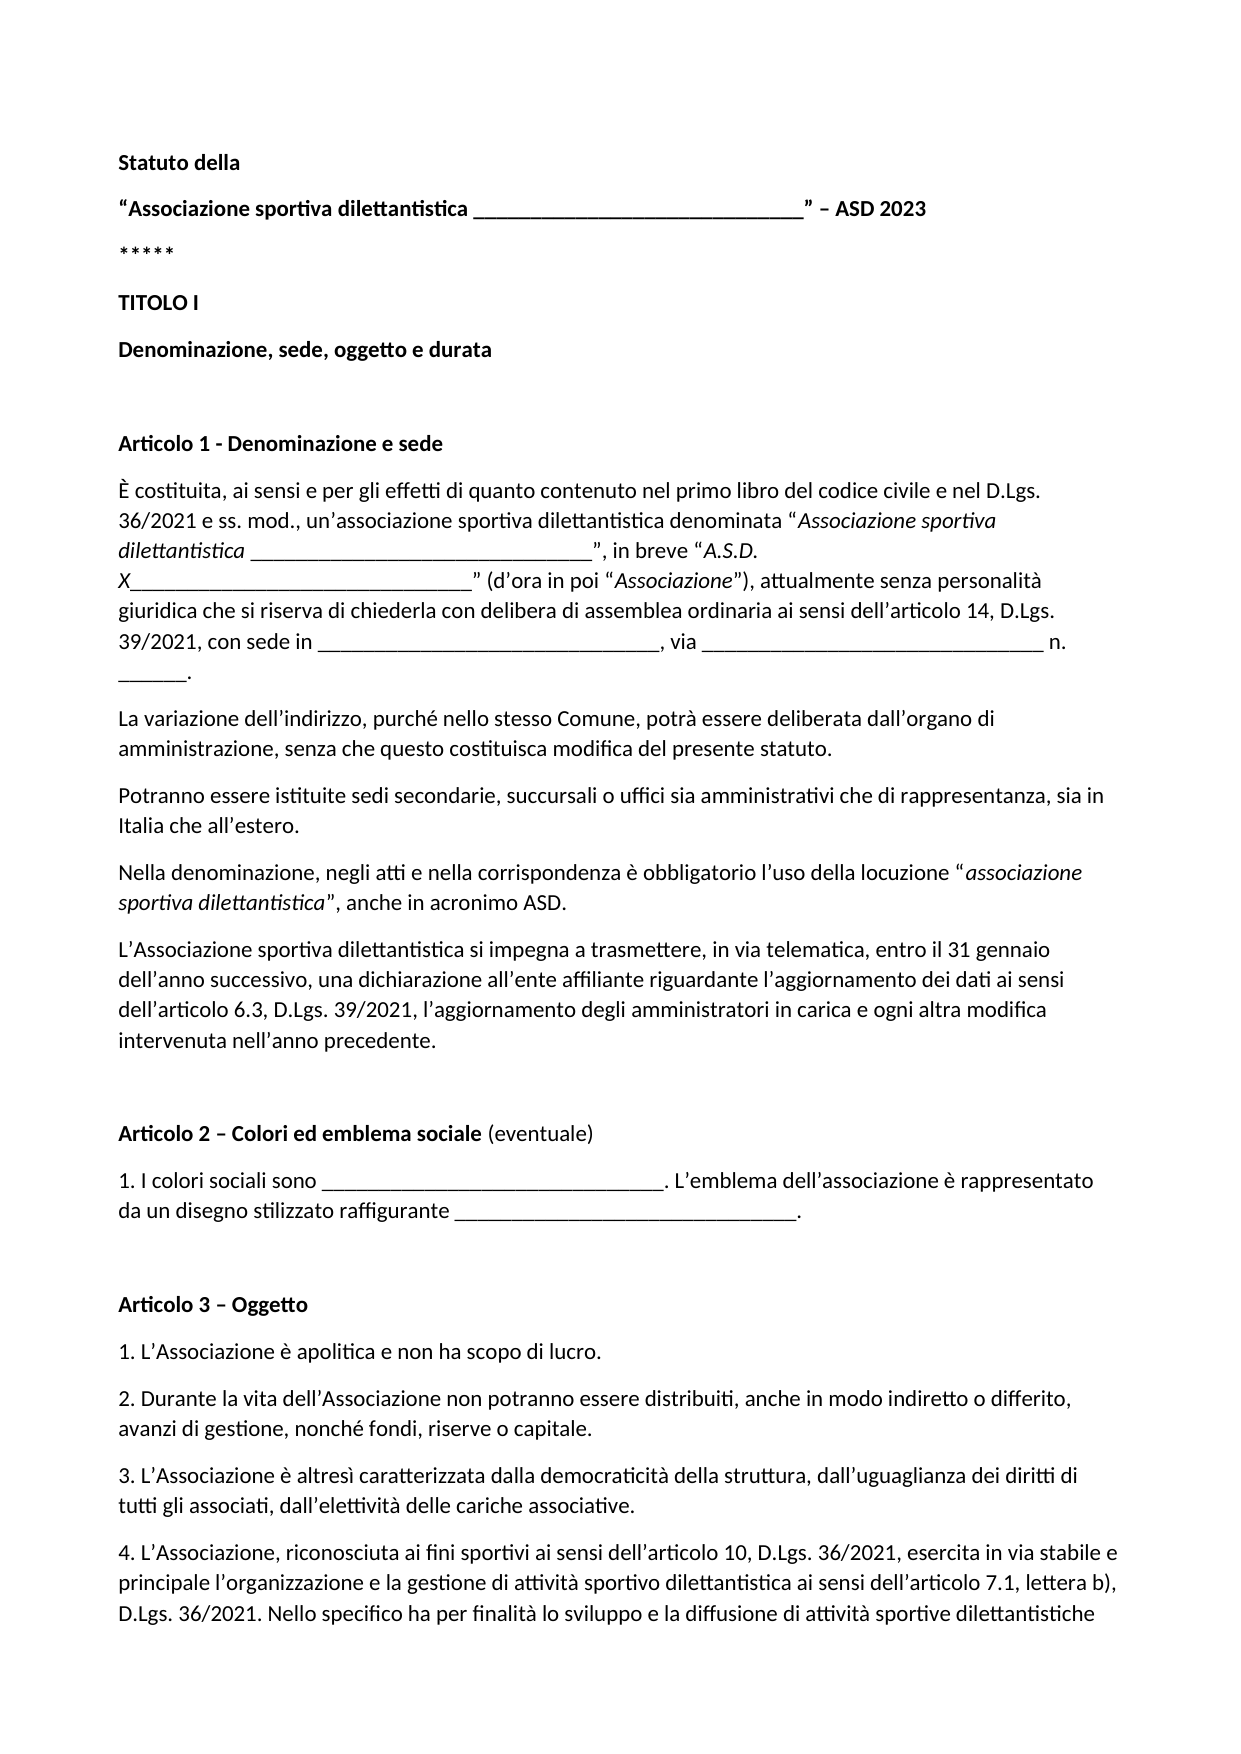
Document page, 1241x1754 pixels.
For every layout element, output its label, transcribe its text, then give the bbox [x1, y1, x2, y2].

text TITOLO I [118, 288, 1122, 316]
text Denominazione, sede, oggetto e durata [118, 335, 1122, 363]
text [118, 1538, 1122, 1627]
text 3. L’Associazione è altresì caratterizzata dalla democraticità della struttura, dall’uguaglianza dei diritti di tutti gli associati, dall’elettività delle cariche associative. [118, 1461, 1122, 1519]
text Articolo 3 – Oggetto [118, 1290, 1122, 1318]
text La variazione dell’indirizzo, purché nello stesso Comune, potrà essere deliberata dall’organo di amministrazione, senza che questo costituisca modifica del presente statuto. [118, 704, 1122, 762]
text Articolo 2 – Colori ed emblema sociale (eventuale) [118, 1119, 1122, 1147]
text 2. Durante la vita dell’Associazione non potranno essere distribuiti, anche in modo indiretto o differito, avanzi di gestione, nonché fondi, riserve o capitale. [118, 1384, 1122, 1442]
text 1. I colori sociali sono ______________________________. L’emblema dell’associazione è rappresentato da un disegno stilizzato raffigurante ______________________________. [118, 1166, 1122, 1224]
text È costituita, ai sensi e per gli effetti di quanto contenuto nel primo libro del codice civile e nel D.Lgs. 36/2021 e ss. mod., un’associazione sportiva dilettantistica denominata “Associazione sportiva dilettantistica ______________________________”, in breve “A.S.D. X______________________________” (d’ora in poi “Associazione”), attualmente senza personalità giuridica che si riserva di chiederla con delibera di assemblea ordinaria ai sensi dell’articolo 14, D.Lgs. 39/2021, con sede in ______________________________, via ______________________________ n. ______. [118, 476, 1122, 685]
text ***** [118, 241, 1122, 269]
text Nella denominazione, negli atti e nella corrispondenza è obbligatorio l’uso della locuzione “associazione sportiva dilettantistica”, anche in acronimo ASD. [118, 858, 1122, 916]
text Statuto della [118, 148, 1122, 176]
text 1. L’Associazione è apolitica e non ha scopo di lucro. [118, 1337, 1122, 1365]
text Potranno essere istituite sedi secondarie, succursali o uffici sia amministrativi che di rappresentanza, sia in Italia che all’estero. [118, 781, 1122, 839]
text “Associazione sportiva dilettantistica _____________________________” – ASD 2023 [118, 194, 1122, 222]
text Articolo 1 - Denominazione e sede [118, 429, 1122, 457]
text L’Associazione sportiva dilettantistica si impegna a trasmettere, in via telematica, entro il 31 gennaio dell’anno successivo, una dichiarazione all’ente affiliante riguardante l’aggiornamento dei dati ai sensi dell’articolo 6.3, D.Lgs. 39/2021, l’aggiornamento degli amministratori in carica e ogni altra modifica intervenuta nell’anno precedente. [118, 935, 1122, 1054]
